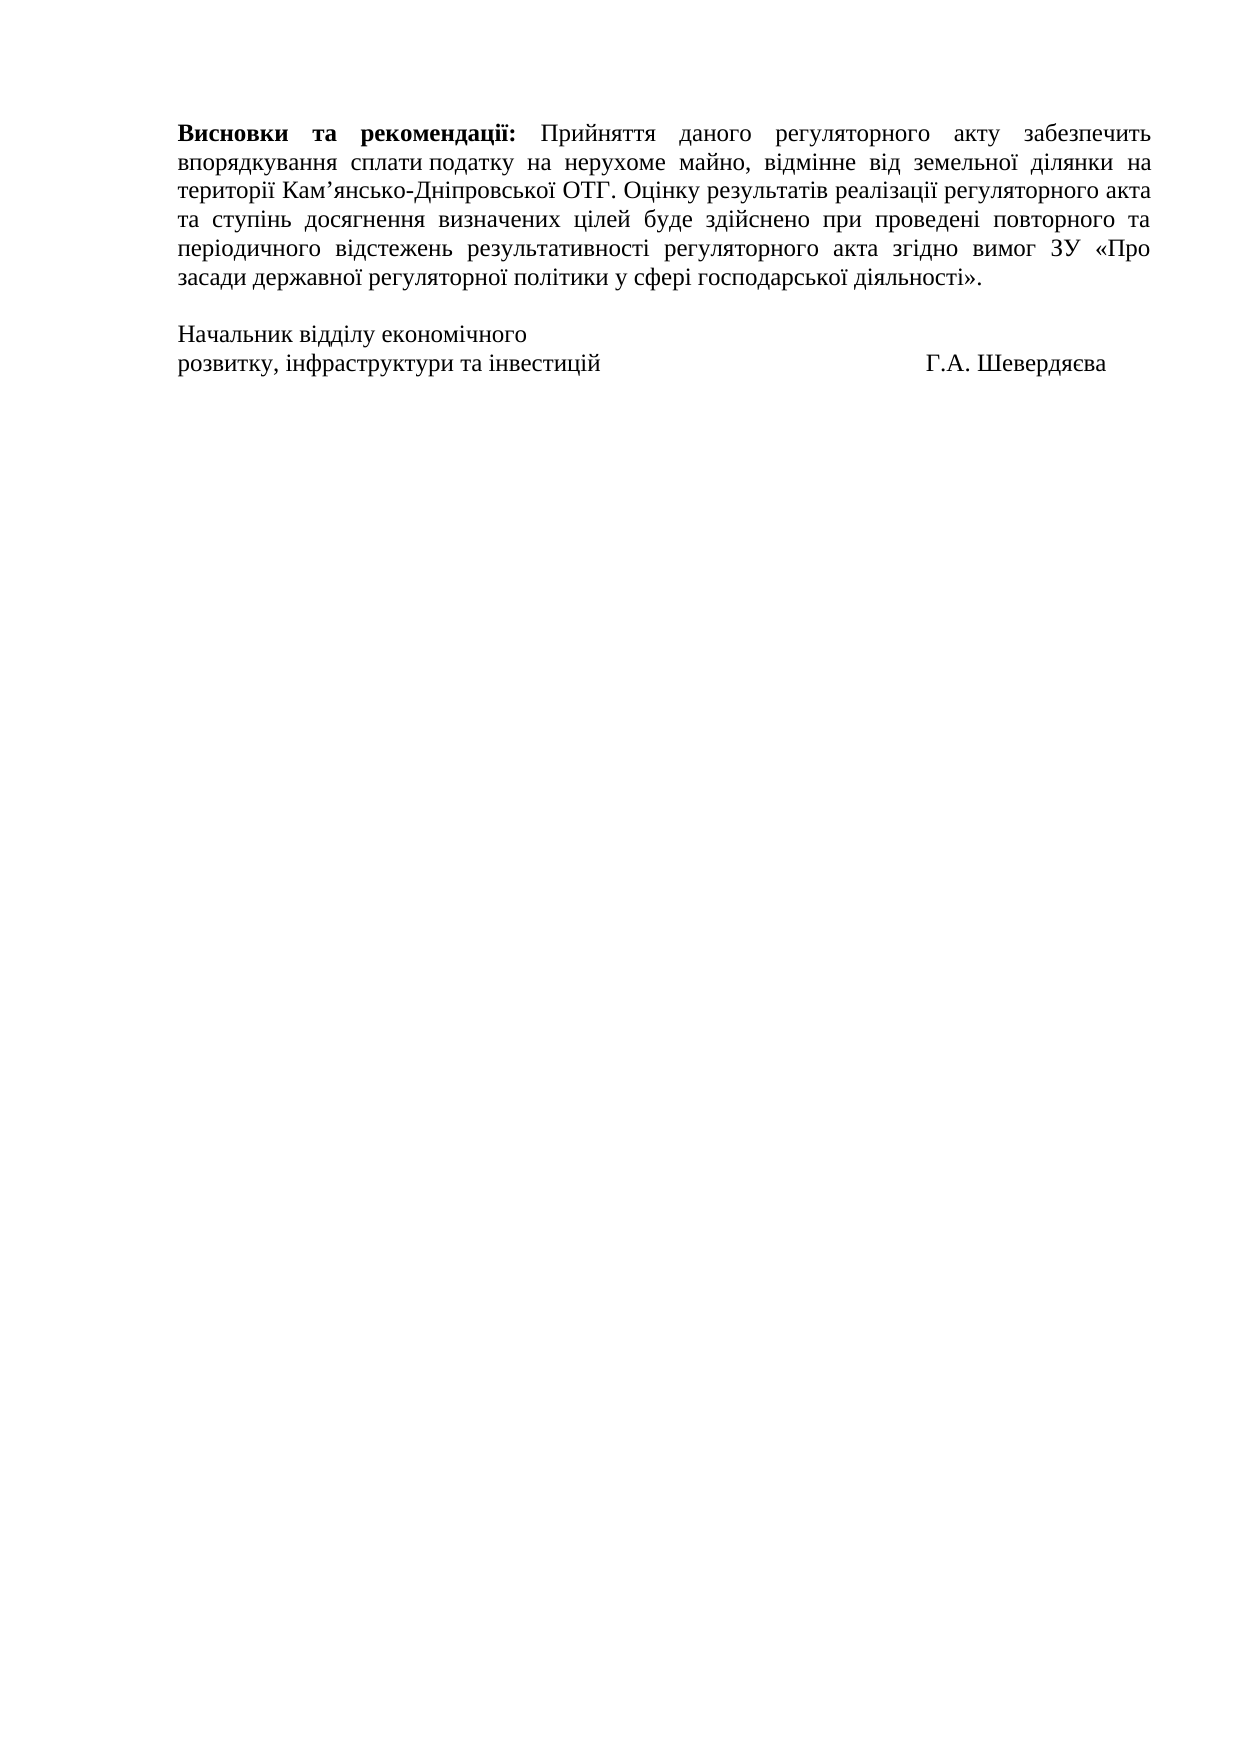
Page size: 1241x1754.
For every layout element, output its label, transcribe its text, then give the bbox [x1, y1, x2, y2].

text розвитку, інфраструктури та інвестицій Г.А. Шевердяєва [177, 348, 1152, 377]
text Начальник відділу економічного [177, 319, 1152, 348]
text Висновки та рекомендації: Прийняття даного регуляторного акту забезпечить впорядкування сплати податку на нерухоме майно, відмінне від земельної ділянки на території Кам’янсько-Дніпровської ОТГ. Оцінку результатів реалізації регуляторного акта та ступінь досягнення визначених цілей буде здійснено при проведені повторного та періодичного відстежень результативності регуляторного акта згідно вимог ЗУ «Про засади державної регуляторної політики у сфері господарської діяльності». [177, 118, 1152, 291]
